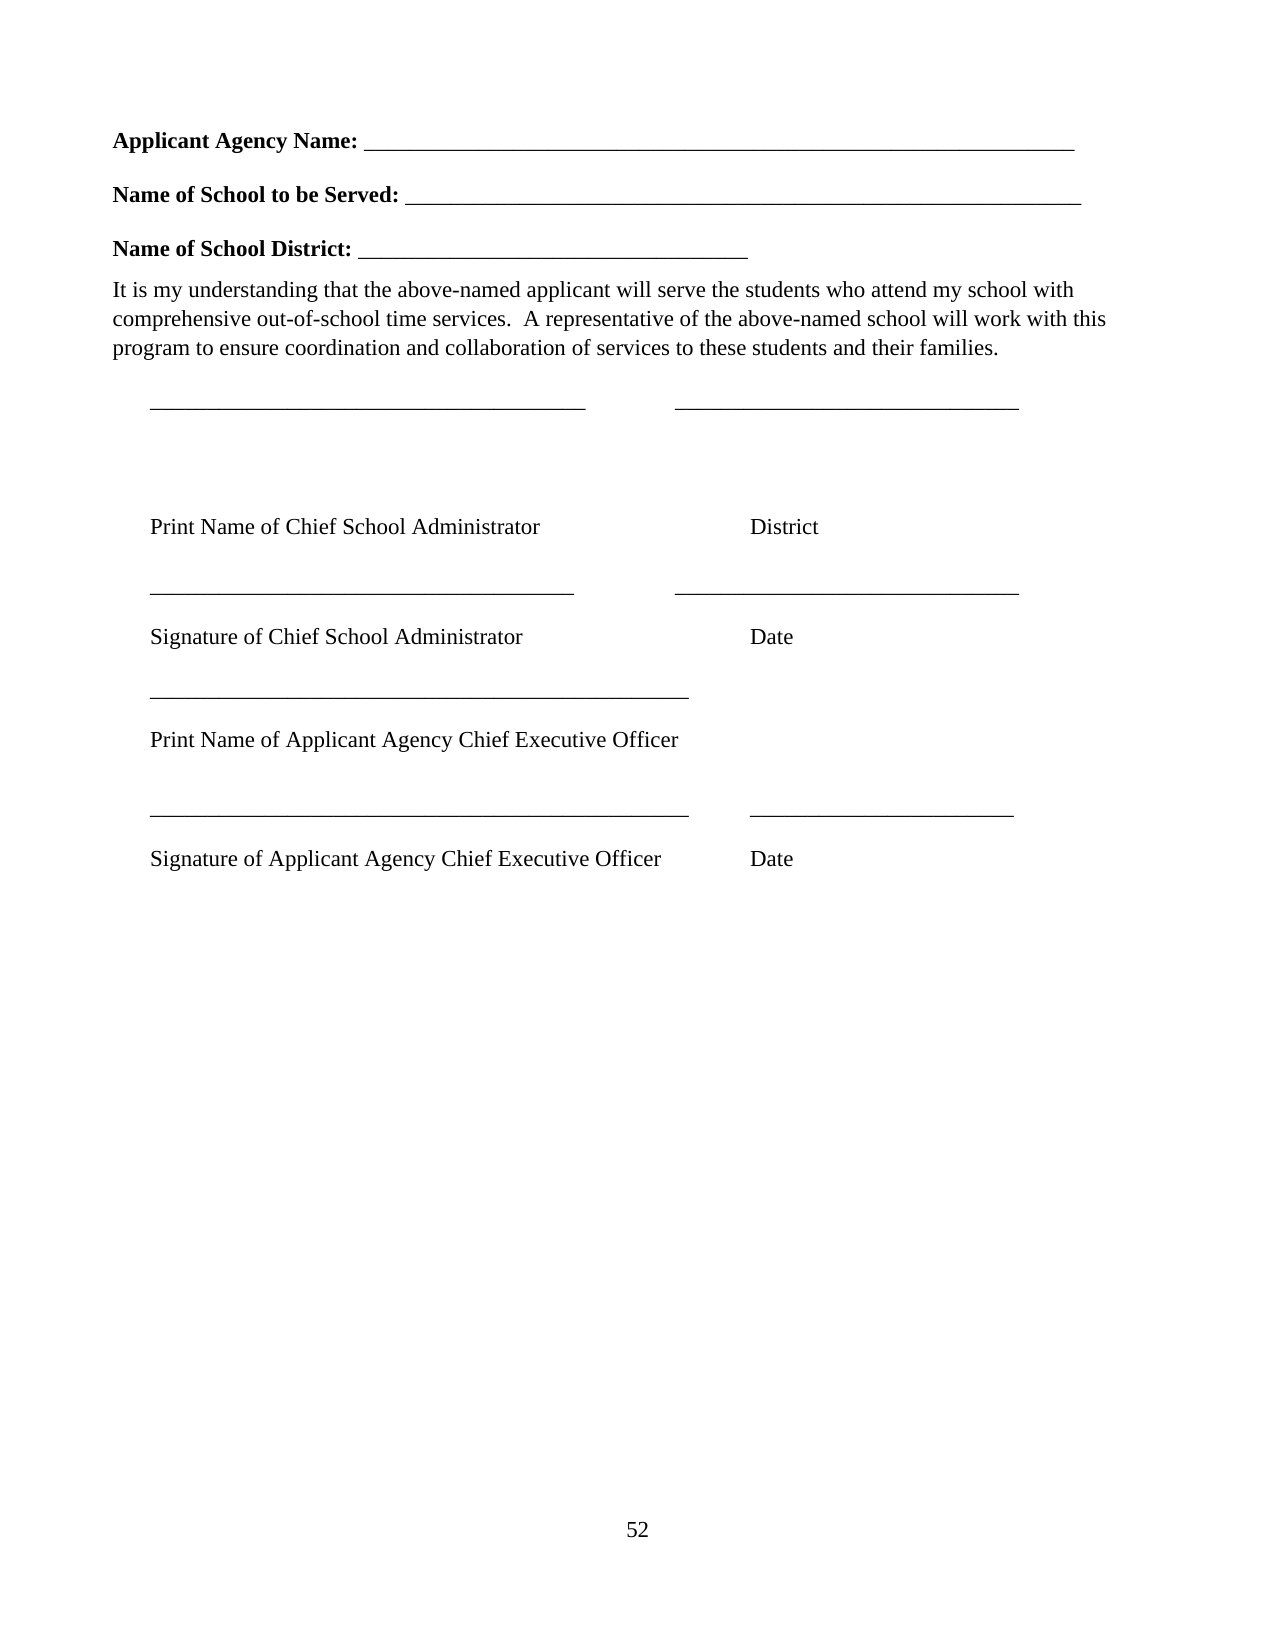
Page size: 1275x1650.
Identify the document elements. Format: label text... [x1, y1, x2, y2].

text Name of School to be Served: ___________________________________________________________ [112, 181, 1170, 207]
text _____________________________________ ______________________________ [150, 571, 1181, 597]
text Print Name of Chief School Administrator District [150, 513, 1170, 539]
text _______________________________________________ [112, 674, 1170, 701]
text It is my understanding that the above-named applicant will serve the students who attend my school with comprehensive out-of-school time services. A representative of the above-named school will work with this program to ensure coordination and collaboration of services to these students and their families. [112, 276, 1170, 361]
text Name of School District: __________________________________ [112, 235, 1170, 261]
text Signature of Chief School Administrator Date [150, 623, 1125, 649]
text Signature of Applicant Agency Chief Executive Officer Date [150, 845, 1170, 871]
text ______________________________________ ______________________________ [150, 386, 1170, 412]
text Applicant Agency Name: ______________________________________________________________ [112, 127, 1170, 153]
text _______________________________________________ _______________________ [112, 793, 1170, 819]
text Print Name of Applicant Agency Chief Executive Officer [112, 726, 1170, 753]
